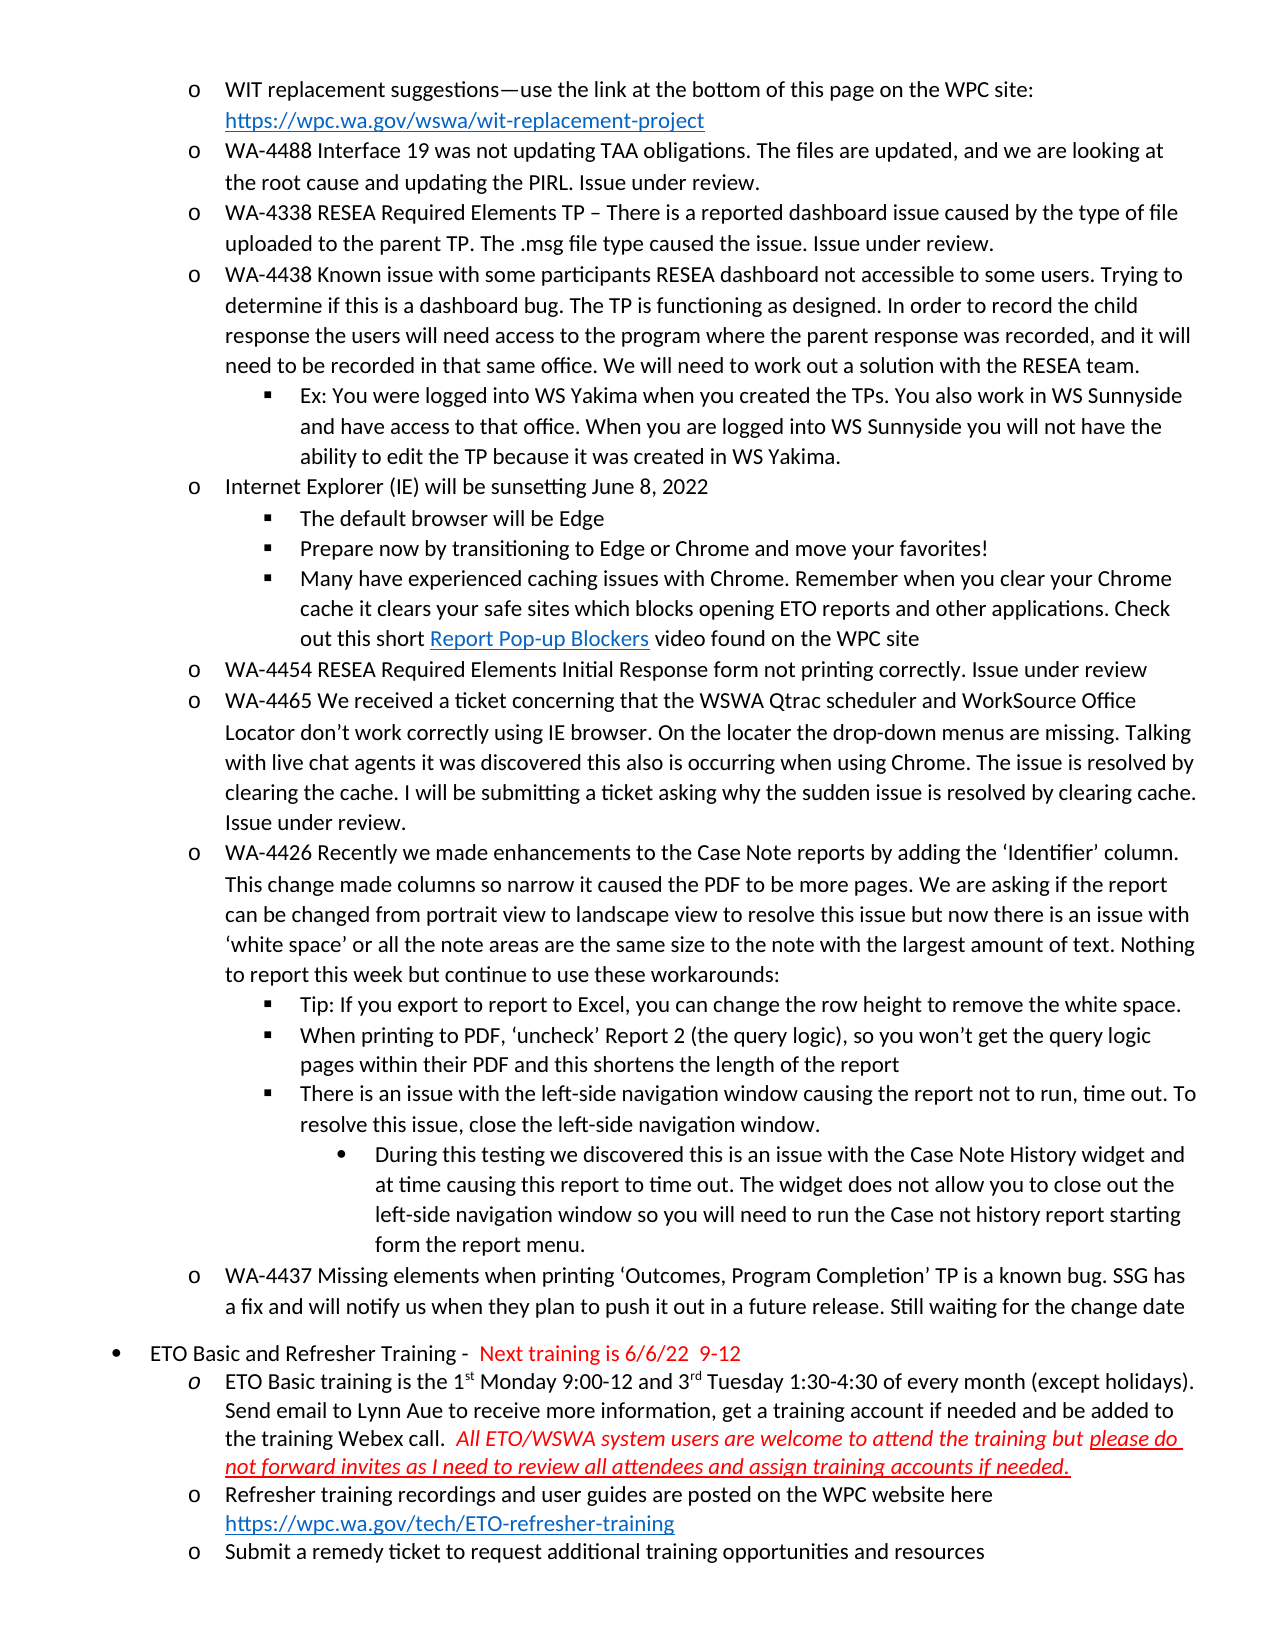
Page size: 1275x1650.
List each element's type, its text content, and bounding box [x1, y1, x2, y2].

list Submit a remedy ticket to request additional training opportunities and resources [187, 1537, 1200, 1567]
list WIT replacement suggestions—use the link at the bottom of this page on the WPC site: https://wpc.wa.gov/wswa/wit-replacement-project [187, 75, 1200, 134]
list Prepare now by transitioning to Edge or Chrome and move your favorites! [262, 534, 1200, 562]
list When printing to PDF, ‘uncheck’ Report 2 (the query logic), so you won’t get the query logic pages within their PDF and this shortens the length of the report [262, 1021, 1200, 1078]
list Many have experienced caching issues with Chrome. Remember when you clear your Chrome cache it clears your safe sites which blocks opening ETO reports and other applications. Check out this short Report Pop-up Blockers video found on the WPC site [262, 564, 1200, 653]
list WA-4465 We received a ticket concerning that the WSWA Qtrac scheduler and WorkSource Office Locator don’t work correctly using IE browser. On the locater the drop-down menus are missing. Talking with live chat agents it was discovered this also is occurring when using Chrome. The issue is resolved by clearing the cache. I will be submitting a ticket asking why the sudden issue is resolved by clearing cache. Issue under review. [187, 686, 1200, 836]
list WA-4438 Known issue with some participants RESEA dashboard not accessible to some users. Trying to determine if this is a dashboard bug. The TP is functioning as designed. In order to record the child response the users will need access to the program where the parent response was recorded, and it will need to be recorded in that same office. We will need to work out a solution with the RESEA team. [187, 260, 1200, 379]
list WA-4426 Recently we made enhancements to the Case Note reports by adding the ‘Identifier’ column. This change made columns so narrow it caused the PDF to be more pages. We are asking if the report can be changed from portrait view to landscape view to resolve this issue but now there is an issue with ‘white space’ or all the note areas are the same size to the note with the largest amount of text. Nothing to report this week but continue to use these workarounds: [187, 838, 1200, 988]
list There is an issue with the left-side navigation window causing the report not to run, time out. To resolve this issue, close the left-side navigation window. [262, 1079, 1200, 1138]
list WA-4338 RESEA Required Elements TP – There is a reported dashboard issue caused by the type of file uploaded to the parent TP. The .msg file type caused the issue. Issue under review. [187, 198, 1200, 257]
list During this testing we discovered this is an issue with the Case Note History widget and at time causing this report to time out. The widget does not allow you to close out the left-side navigation window so you will need to run the Case not history report starting form the report menu. [337, 1140, 1200, 1259]
list The default browser will be Edge [262, 504, 1200, 532]
list WA-4454 RESEA Required Elements Initial Response form not printing correctly. Issue under review [187, 655, 1200, 684]
list Ex: You were logged into WS Yakima when you created the TPs. You also work in WS Sunnyside and have access to that office. When you are logged into WS Sunnyside you will not have the ability to edit the TP because it was created in WS Yakima. [262, 382, 1200, 470]
list WA-4488 Interface 19 was not updating TAA obligations. The files are updated, and we are looking at the root cause and updating the PIRL. Issue under review. [187, 137, 1200, 196]
list ETO Basic training is the 1st Monday 9:00-12 and 3rd Tuesday 1:30-4:30 of every month (except holidays). Send email to Lynn Aue to receive more information, get a training account if needed and be added to the training Webex call. All ETO/WSWA system users are welcome to attend the training but please do not forward invites as I need to review all attendees and assign training accounts if needed. [187, 1367, 1200, 1480]
list Refresher training recordings and user guides are posted on the WPC website here https://wpc.wa.gov/tech/ETO-refresher-training [187, 1480, 1200, 1537]
list WA-4437 Missing elements when printing ‘Outcomes, Program Completion’ TP is a known bug. SSG has a fix and will notify us when they plan to push it out in a future release. Still waiting for the change date [187, 1261, 1200, 1320]
list Tip: If you export to report to Excel, you can change the row height to remove the white space. [262, 991, 1200, 1019]
list ETO Basic and Refresher Training - Next training is 6/6/22 9-12 [112, 1339, 1200, 1367]
list Internet Explorer (IE) will be sunsetting June 8, 2022 [187, 472, 1200, 501]
